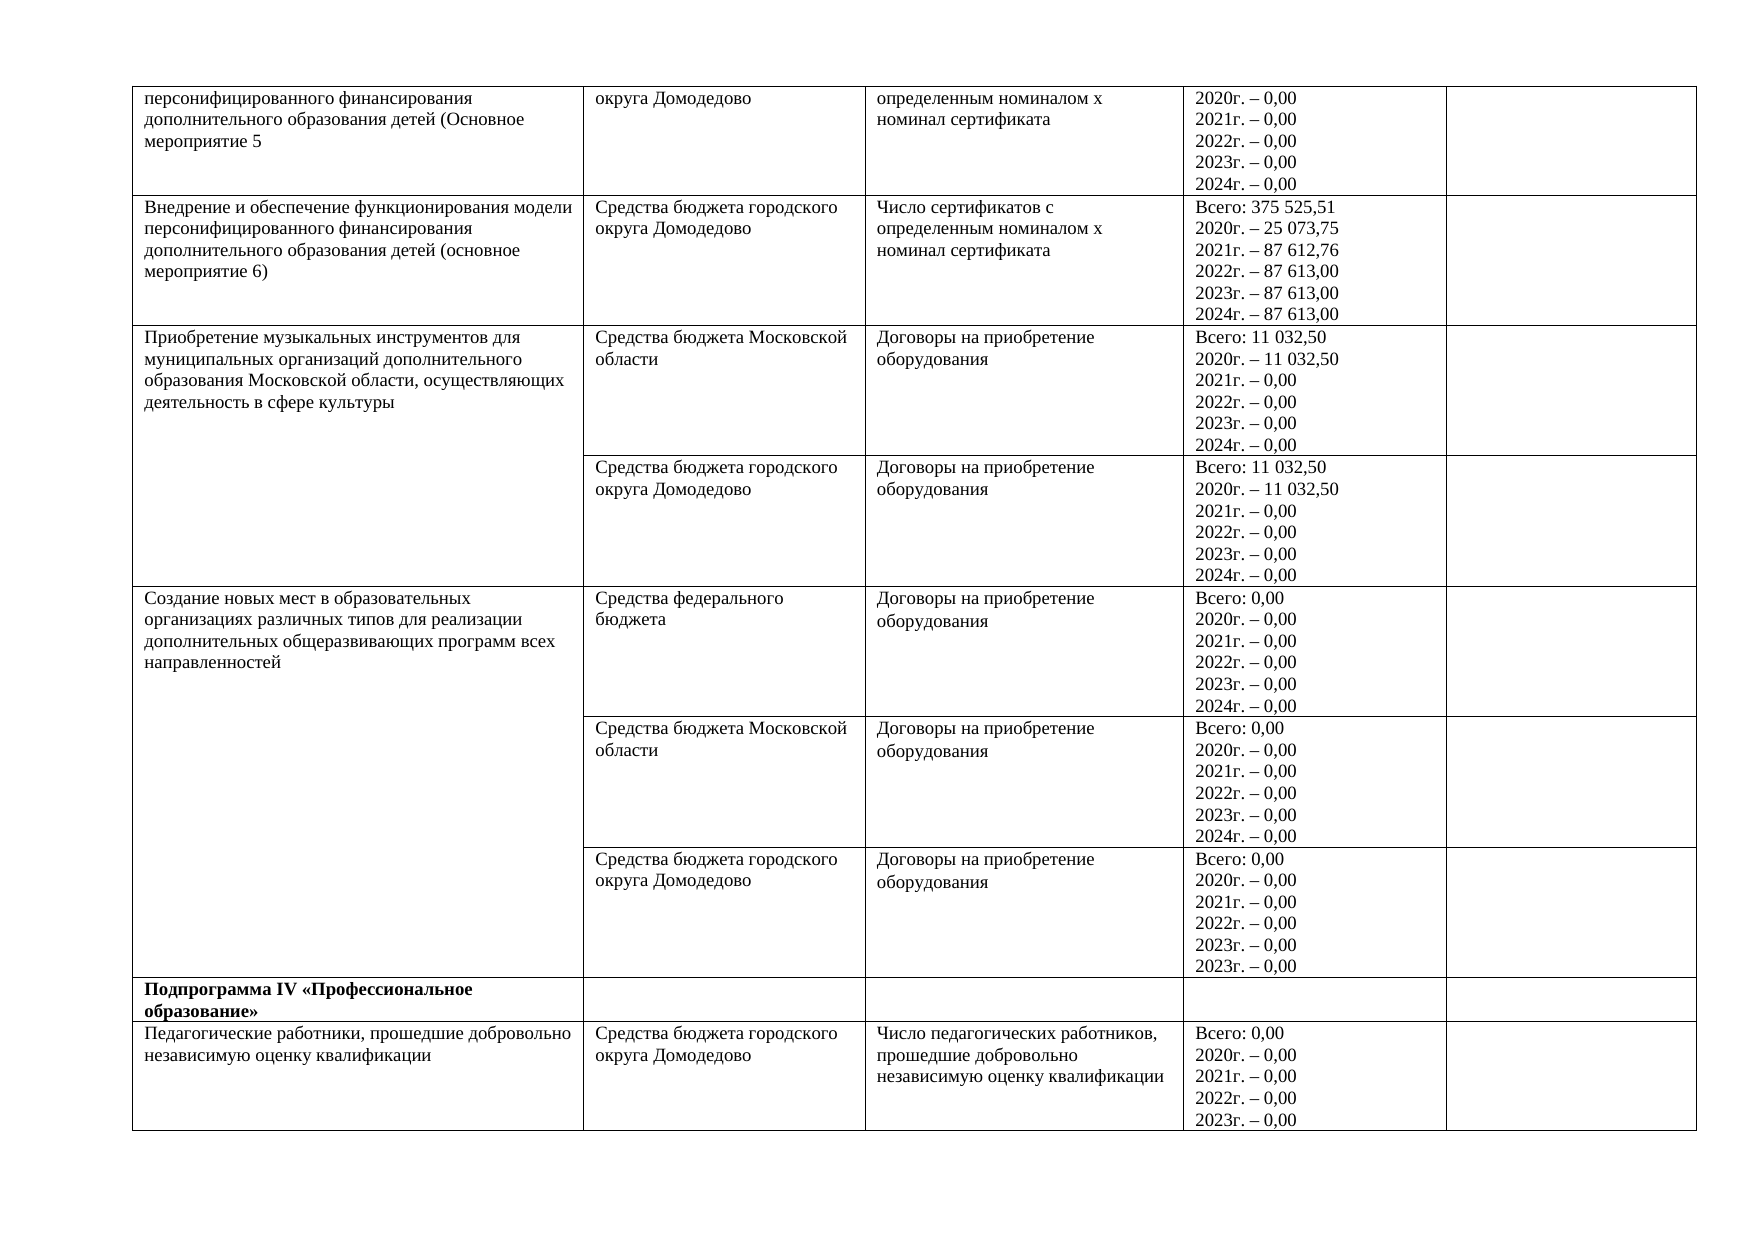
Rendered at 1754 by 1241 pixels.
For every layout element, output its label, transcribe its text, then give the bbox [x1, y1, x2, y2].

table_cell Средства бюджета городского округа Домодедово [584, 196, 865, 325]
table_cell Приобретение музыкальных инструментов для муниципальных организаций дополнительного образования Московской области, осуществляющих деятельность в сфере культуры [133, 326, 583, 586]
table_cell Подпрограмма IV «Профессиональное образование» [133, 978, 583, 1021]
table_cell Всего: 375 525,51 2020г. – 25 073,75 2021г. – 87 612,76 2022г. – 87 613,00 2023г. – 87 613,00 2024г. – 87 613,00 [1184, 196, 1446, 325]
table_cell [1447, 87, 1696, 194]
table_cell Средства бюджета городского округа Домодедово [584, 848, 865, 977]
table_cell Всего: 0,00 2020г. – 0,00 2021г. – 0,00 2022г. – 0,00 2023г. – 0,00 2024г. – 0,00 [1184, 717, 1446, 847]
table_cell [866, 87, 1183, 194]
table_cell [1447, 1022, 1696, 1130]
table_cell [133, 1022, 583, 1130]
table_cell [1447, 717, 1696, 847]
table_cell Договоры на приобретение оборудования [866, 717, 1183, 847]
table_cell Средства бюджета городского округа Домодедово [584, 456, 865, 586]
table_cell Всего: 11 032,50 2020г. – 11 032,50 2021г. – 0,00 2022г. – 0,00 2023г. – 0,00 2024г. – 0,00 [1184, 456, 1446, 586]
table_cell [1447, 848, 1696, 977]
table_cell [1447, 587, 1696, 716]
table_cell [133, 87, 583, 194]
table_cell [1447, 456, 1696, 586]
table_cell Число сертификатов с определенным номиналом х номинал сертификата [866, 196, 1183, 325]
table_cell [1447, 326, 1696, 455]
table_cell Всего: 11 032,50 2020г. – 11 032,50 2021г. – 0,00 2022г. – 0,00 2023г. – 0,00 2024г. – 0,00 [1184, 326, 1446, 455]
table_cell [1447, 196, 1696, 325]
table_cell Средства федерального бюджета [584, 587, 865, 716]
table_cell Внедрение и обеспечение функционирования модели персонифицированного финансирования дополнительного образования детей (основное мероприятие 6) [133, 196, 583, 325]
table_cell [584, 1022, 865, 1130]
table_cell Договоры на приобретение оборудования [866, 587, 1183, 716]
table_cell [1184, 1022, 1446, 1130]
table_cell Средства бюджета Московской области [584, 326, 865, 455]
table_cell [584, 87, 865, 194]
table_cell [1184, 87, 1446, 194]
table_cell Создание новых мест в образовательных организациях различных типов для реализации дополнительных общеразвивающих программ всех направленностей [133, 587, 583, 977]
table_cell Всего: 0,00 2020г. – 0,00 2021г. – 0,00 2022г. – 0,00 2023г. – 0,00 2023г. – 0,00 [1184, 848, 1446, 977]
table_cell [866, 978, 1183, 1021]
table_cell Договоры на приобретение оборудования [866, 456, 1183, 586]
table_cell Договоры на приобретение оборудования [866, 326, 1183, 455]
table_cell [866, 1022, 1183, 1130]
table_cell Средства бюджета Московской области [584, 717, 865, 847]
table_cell [1184, 978, 1446, 1021]
table_cell [1447, 978, 1696, 1021]
table_cell Договоры на приобретение оборудования [866, 848, 1183, 977]
table_cell [584, 978, 865, 1021]
table_cell Всего: 0,00 2020г. – 0,00 2021г. – 0,00 2022г. – 0,00 2023г. – 0,00 2024г. – 0,00 [1184, 587, 1446, 716]
